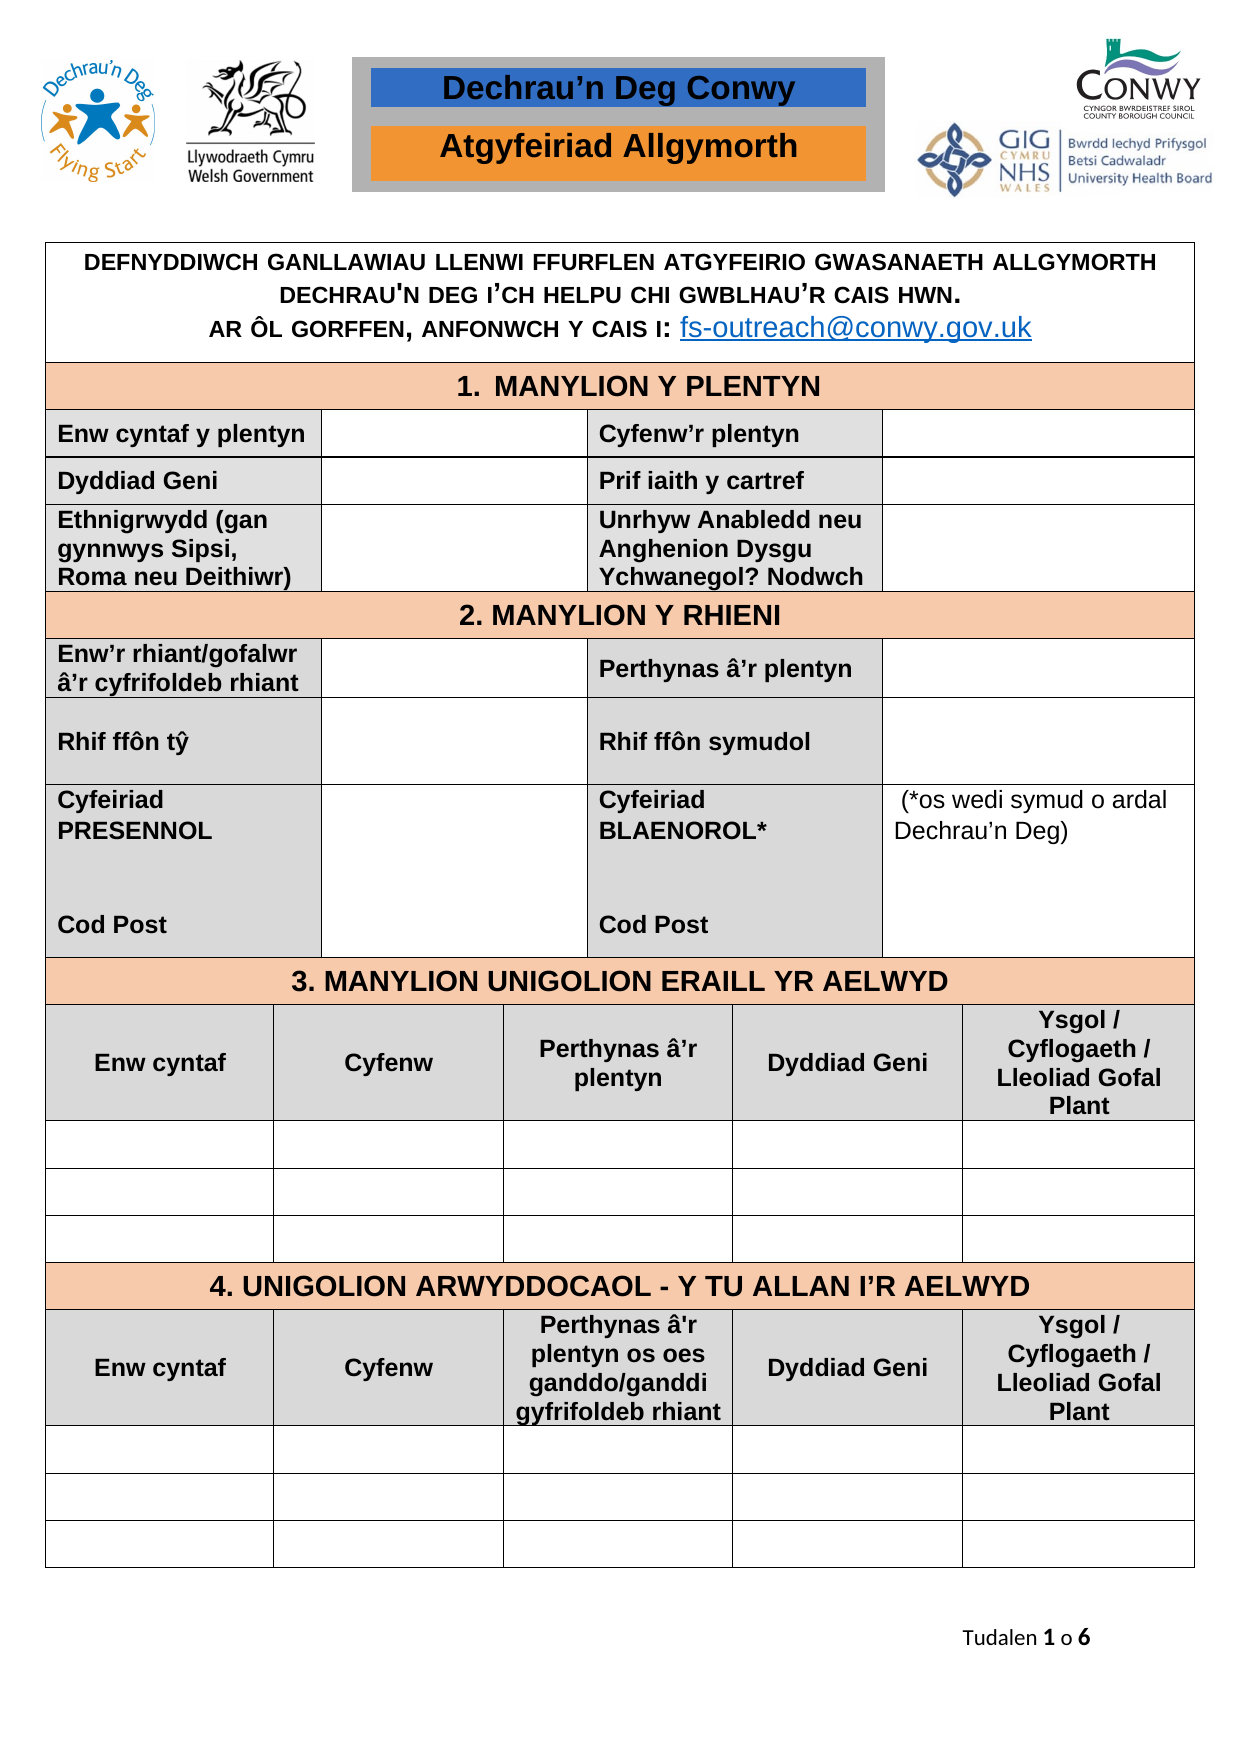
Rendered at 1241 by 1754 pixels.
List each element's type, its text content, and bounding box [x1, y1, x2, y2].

table_cell [322, 410, 587, 456]
table_cell [963, 1169, 1194, 1215]
table_cell [883, 410, 1194, 456]
table_cell [504, 1426, 732, 1473]
table_cell [274, 1169, 503, 1215]
table_cell [504, 1474, 732, 1520]
table_cell [322, 639, 587, 697]
table_cell Perthynas â’r plentyn [504, 1005, 732, 1120]
table_cell Dyddiad Geni [46, 458, 321, 504]
table_cell [274, 1474, 503, 1520]
table_cell Enw cyntaf [46, 1005, 273, 1120]
table_cell Perthynas â’r plentyn [588, 639, 882, 697]
table_cell [963, 1426, 1194, 1473]
table_cell [883, 505, 1194, 591]
table_cell [733, 1216, 962, 1262]
table_cell Perthynas â'r plentyn os oes ganddo/ganddi gyfrifoldeb rhiant [504, 1310, 732, 1425]
table_cell Prif iaith y cartref [588, 458, 882, 504]
table_cell 4. UNIGOLION ARWYDDOCAOL - Y TU ALLAN I’R AELWYD [46, 1263, 1194, 1309]
table_cell Ysgol / Cyflogaeth / Lleoliad Gofal Plant [963, 1310, 1194, 1425]
table_cell [46, 1216, 273, 1262]
table_cell Dyddiad Geni [733, 1310, 962, 1425]
table_cell [274, 1426, 503, 1473]
table_cell [733, 1121, 962, 1167]
table_cell [733, 1521, 962, 1567]
table_cell Enw cyntaf [46, 1310, 273, 1425]
picture [41, 60, 155, 182]
table_cell Cyfeiriad BLAENOROL* Cod Post [588, 785, 882, 957]
table_cell [963, 1121, 1194, 1167]
table_cell [504, 1521, 732, 1567]
table_cell 2. MANYLION Y RHIENI [46, 592, 1194, 638]
table_cell MANYLION Y PLENTYN [46, 363, 1194, 409]
picture [913, 35, 1214, 198]
table_cell [322, 785, 587, 957]
table_cell Cyfeiriad PRESENNOL Cod Post [46, 785, 321, 957]
table_cell [504, 1169, 732, 1215]
table_cell Rhif ffôn tŷ [46, 698, 321, 784]
table_cell [46, 1426, 273, 1473]
table_cell Enw cyntaf y plentyn [46, 410, 321, 456]
table_cell Enw’r rhiant/gofalwr â’r cyfrifoldeb rhiant [46, 639, 321, 697]
table_cell [274, 1216, 503, 1262]
table_cell [274, 1121, 503, 1167]
table_cell Cyfenw’r plentyn [588, 410, 882, 456]
table_cell [46, 1474, 273, 1520]
table_cell [733, 1426, 962, 1473]
table_cell [963, 1474, 1194, 1520]
table_cell [733, 1474, 962, 1520]
table_cell (*os wedi symud o ardal Dechrau’n Deg) [883, 785, 1194, 957]
table_cell [322, 698, 587, 784]
table_cell [504, 1216, 732, 1262]
table_cell [733, 1169, 962, 1215]
table_cell [46, 1169, 273, 1215]
table_cell [883, 458, 1194, 504]
table_cell [274, 1521, 503, 1567]
table_cell [963, 1521, 1194, 1567]
table_cell [322, 458, 587, 504]
picture [186, 60, 315, 182]
table_cell Ysgol / Cyflogaeth / Lleoliad Gofal Plant [963, 1005, 1194, 1120]
table_cell [504, 1121, 732, 1167]
table_cell Cyfenw [274, 1005, 503, 1120]
table_cell Rhif ffôn symudol [588, 698, 882, 784]
table_cell Unrhyw Anabledd neu Anghenion Dysgu Ychwanegol? Nodwch [588, 505, 882, 591]
table_cell [322, 505, 587, 591]
table_cell 3. MANYLION UNIGOLION ERAILL YR AELWYD [46, 958, 1194, 1004]
table_cell [46, 1521, 273, 1567]
table_cell [963, 1216, 1194, 1262]
table_cell Ethnigrwydd (gan gynnwys Sipsi, Roma neu Deithiwr) [46, 505, 321, 591]
table_cell [883, 639, 1194, 697]
table_cell Dyddiad Geni [733, 1005, 962, 1120]
table_header defnyddiwch ganllawiau llenwi ffurflen atgyfeirio gwasanaeth allgymorth dechrau'n deg i’ch helpu chi gwblhau’r cais hwn. ar ôl gorffen, anfonwch y cais i: fs-outreach@conwy.gov.uk [46, 243, 1194, 362]
table_cell [46, 1121, 273, 1167]
table_cell Cyfenw [274, 1310, 503, 1425]
table_cell [883, 698, 1194, 784]
